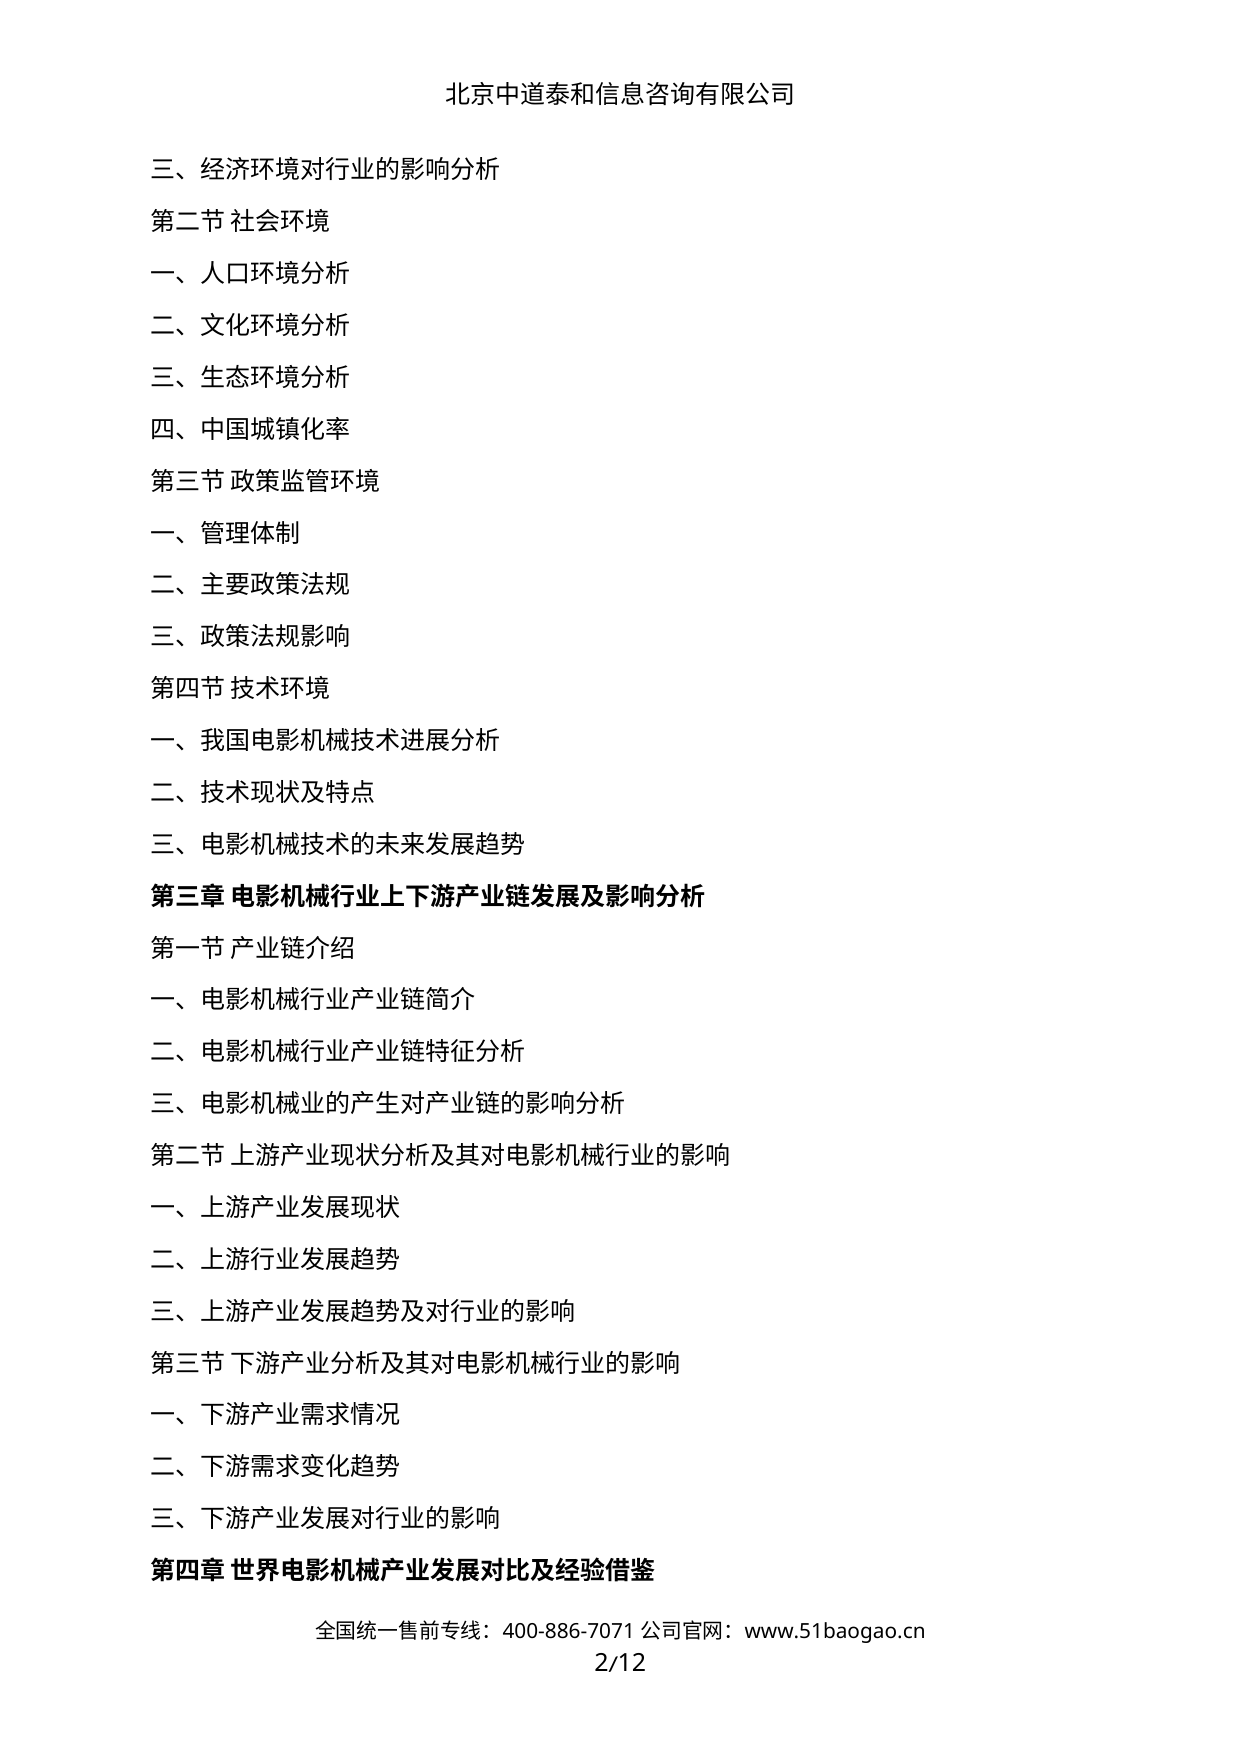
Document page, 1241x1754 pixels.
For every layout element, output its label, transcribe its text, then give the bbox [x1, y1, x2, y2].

text 二、上游行业发展趋势 [150, 1239, 1090, 1276]
text 三、电影机械技术的未来发展趋势 [150, 824, 1090, 861]
text 三、电影机械业的产生对产业链的影响分析 [150, 1084, 1090, 1120]
text 二、技术现状及特点 [150, 772, 1090, 809]
text 二、主要政策法规 [150, 565, 1090, 601]
text 第三节 下游产业分析及其对电影机械行业的影响 [150, 1343, 1090, 1379]
text 第三章 电影机械行业上下游产业链发展及影响分析 [150, 876, 1090, 912]
text 二、文化环境分析 [150, 306, 1090, 342]
text 二、下游需求变化趋势 [150, 1447, 1090, 1483]
text 第一节 产业链介绍 [150, 928, 1090, 964]
text 一、人口环境分析 [150, 254, 1090, 290]
text 第四节 技术环境 [150, 669, 1090, 705]
text 二、电影机械行业产业链特征分析 [150, 1032, 1090, 1068]
text 一、电影机械行业产业链简介 [150, 980, 1090, 1016]
text 一、我国电影机械技术进展分析 [150, 721, 1090, 757]
text 第三节 政策监管环境 [150, 461, 1090, 497]
text 四、中国城镇化率 [150, 409, 1090, 446]
text 一、上游产业发展现状 [150, 1187, 1090, 1224]
text 三、上游产业发展趋势及对行业的影响 [150, 1291, 1090, 1327]
text 一、管理体制 [150, 513, 1090, 549]
text 三、政策法规影响 [150, 617, 1090, 653]
text 三、经济环境对行业的影响分析 [150, 150, 1090, 186]
text 一、下游产业需求情况 [150, 1395, 1090, 1431]
text 第二节 社会环境 [150, 202, 1090, 238]
text 第二节 上游产业现状分析及其对电影机械行业的影响 [150, 1136, 1090, 1172]
text 第四章 世界电影机械产业发展对比及经验借鉴 [150, 1551, 1090, 1587]
text 三、生态环境分析 [150, 357, 1090, 394]
text 三、下游产业发展对行业的影响 [150, 1499, 1090, 1535]
